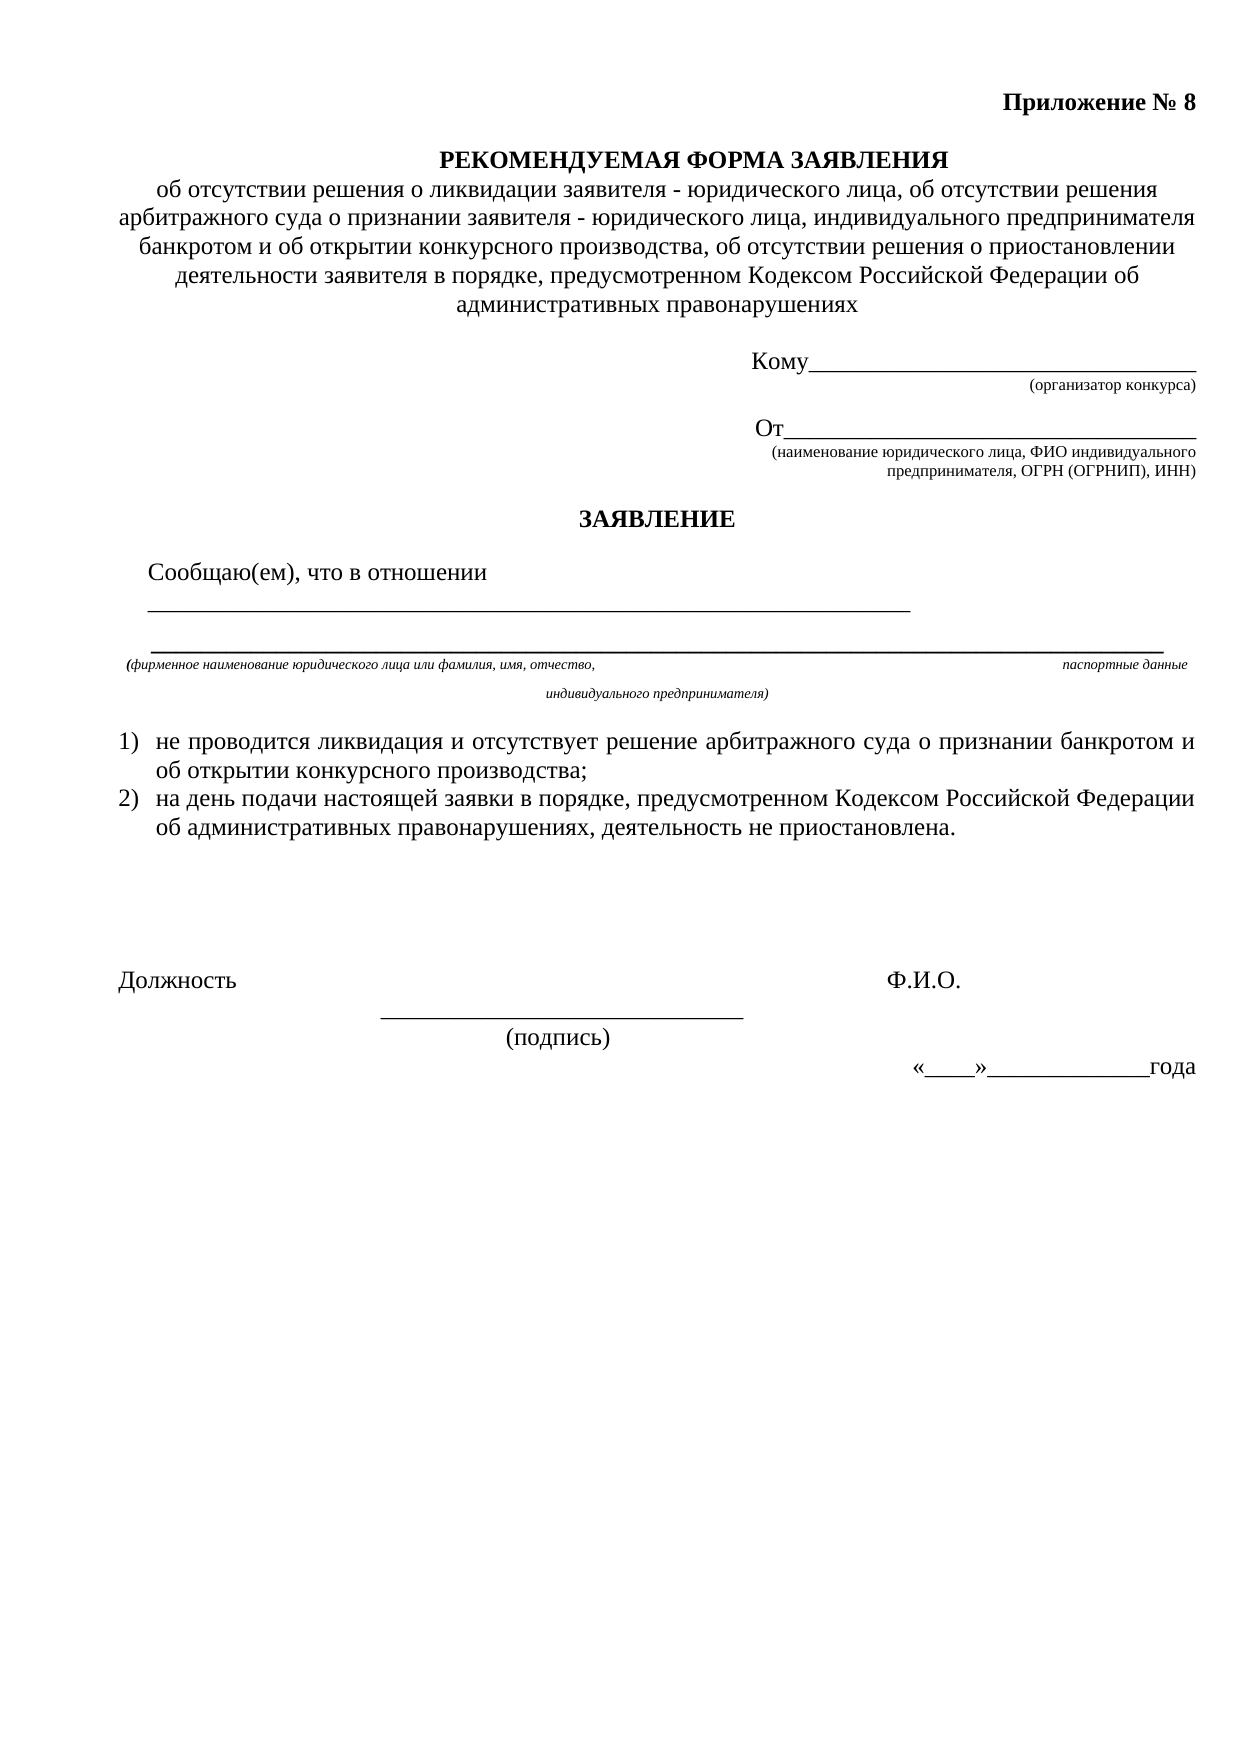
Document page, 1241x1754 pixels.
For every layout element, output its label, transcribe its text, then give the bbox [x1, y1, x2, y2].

text «____»_____________года [118, 1051, 1196, 1080]
text РЕКОМЕНДУЕМАЯ ФОРМА ЗАЯВЛЕНИЯ [118, 145, 1196, 174]
text Должность Ф.И.О. [118, 965, 1196, 993]
text (наименование юридического лица, ФИО индивидуального [118, 442, 1196, 461]
text (подпись) [118, 1022, 1196, 1051]
text От_________________________________ [118, 413, 1196, 442]
list не проводится ликвидация и отсутствует решение арбитражного суда о признании банкротом и об открытии конкурсного производства; [118, 726, 1196, 783]
text предпринимателя, ОГРН (ОГРНИП), ИНН) [118, 461, 1196, 480]
text ЗАЯВЛЕНИЕ [118, 504, 1196, 533]
text Сообщаю(ем), что в отношении _____________________________________________________________ [148, 557, 1196, 615]
text _____________________________ [118, 993, 1196, 1022]
text _________________________________________________________________________________ (фирменное наименование юридического лица или фамилия, имя, отчество, паспортные данные индивидуального предпринимателя) [118, 627, 1196, 713]
text Кому_______________________________ [118, 346, 1196, 375]
list на день подачи настоящей заявки в порядке, предусмотренном Кодексом Российской Федерации об административных правонарушениях, деятельность не приостановлена. [118, 783, 1196, 841]
text Приложение № 8 [156, 87, 1196, 116]
text (организатор конкурса) [118, 375, 1196, 394]
text об отсутствии решения о ликвидации заявителя - юридического лица, об отсутствии решения арбитражного суда о признании заявителя - юридического лица, индивидуального предпринимателя банкротом и об открытии конкурсного производства, об отсутствии решения о приостановлении деятельности заявителя в порядке, предусмотренном Кодексом Российской Федерации об административных правонарушениях [118, 174, 1196, 317]
